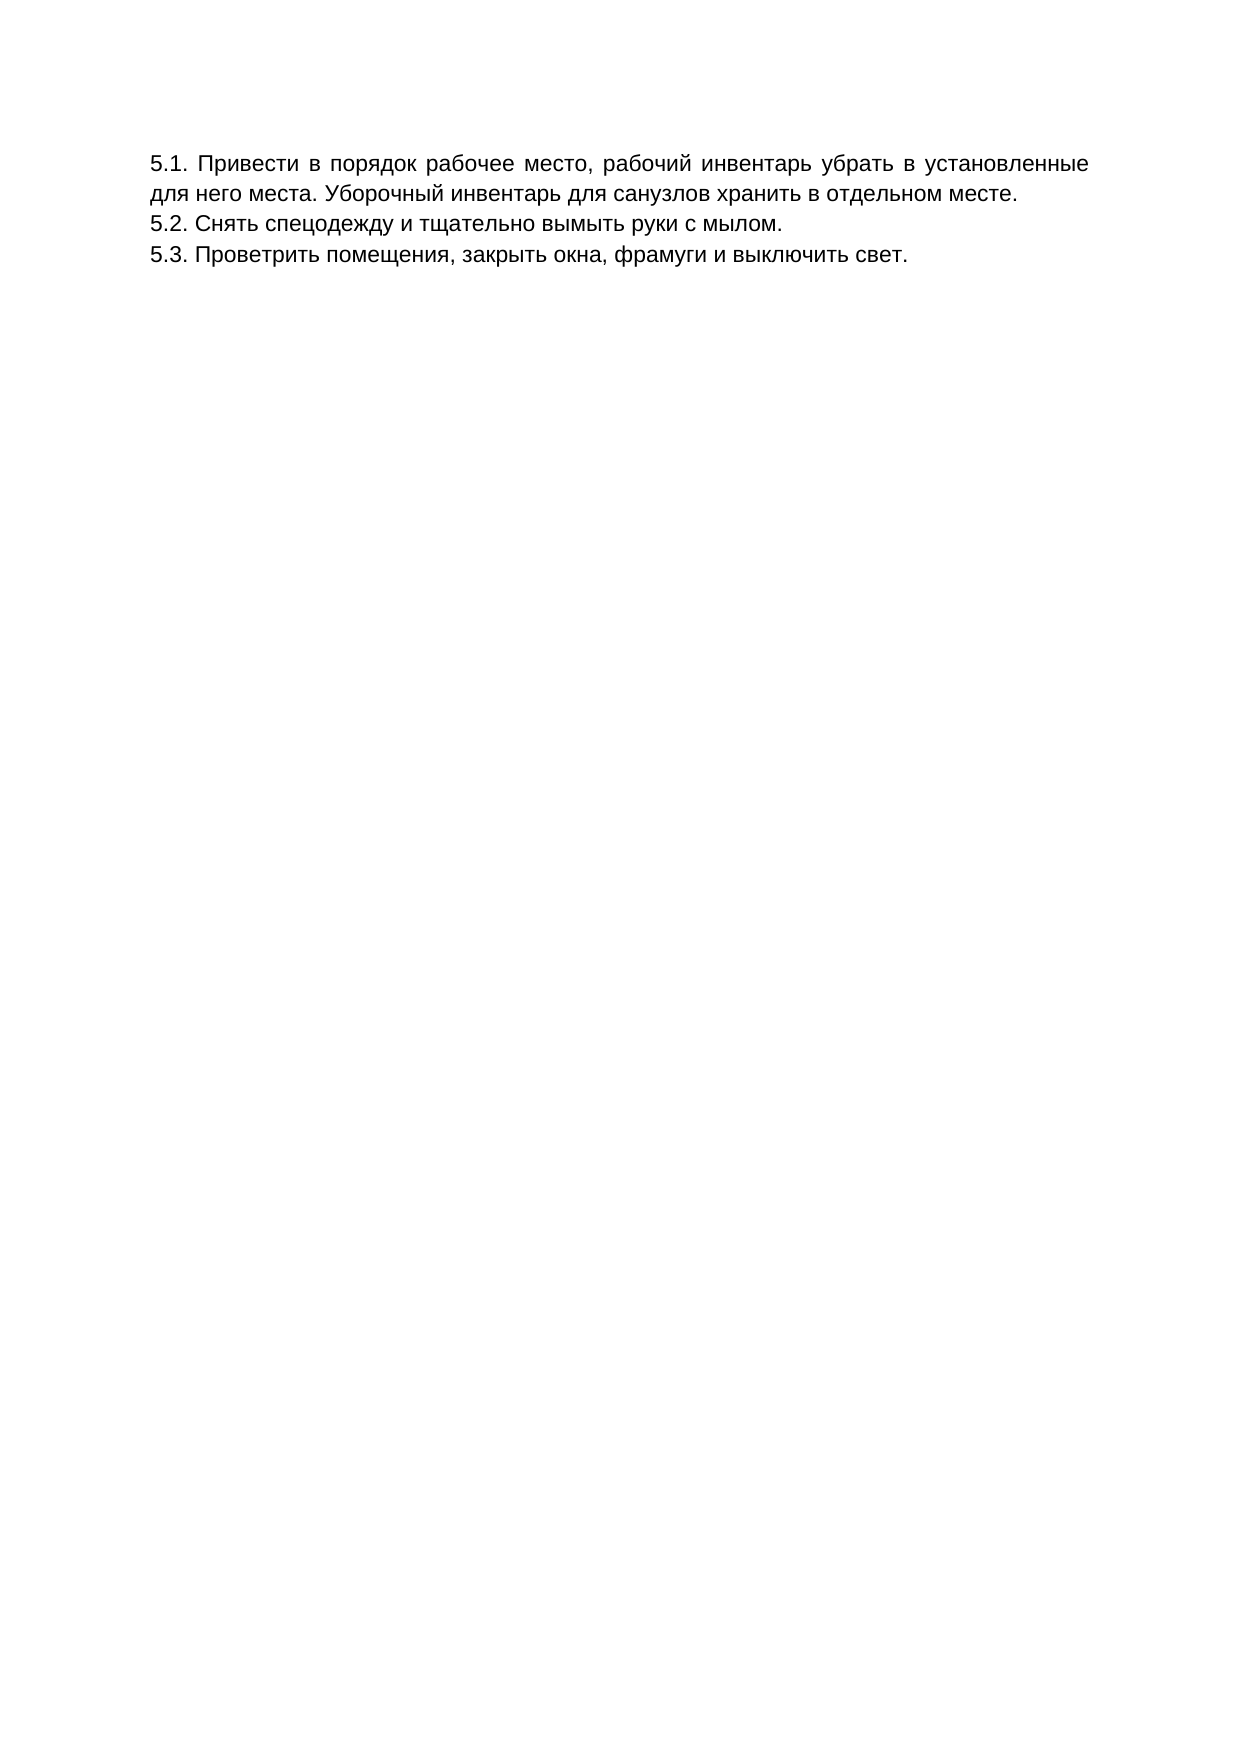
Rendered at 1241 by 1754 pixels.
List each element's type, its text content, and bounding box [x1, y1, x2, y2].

text 5.2. Снять спецодежду и тщательно вымыть руки с мылом. [150, 210, 1090, 237]
text 5.3. Проветрить помещения, закрыть окна, фрамуги и выключить свет. [150, 241, 1090, 267]
text 5.1. Привести в порядок рабочее место, рабочий инвентарь убрать в установленные для него места. Уборочный инвентарь для санузлов хранить в отдельном месте. [150, 150, 1090, 207]
